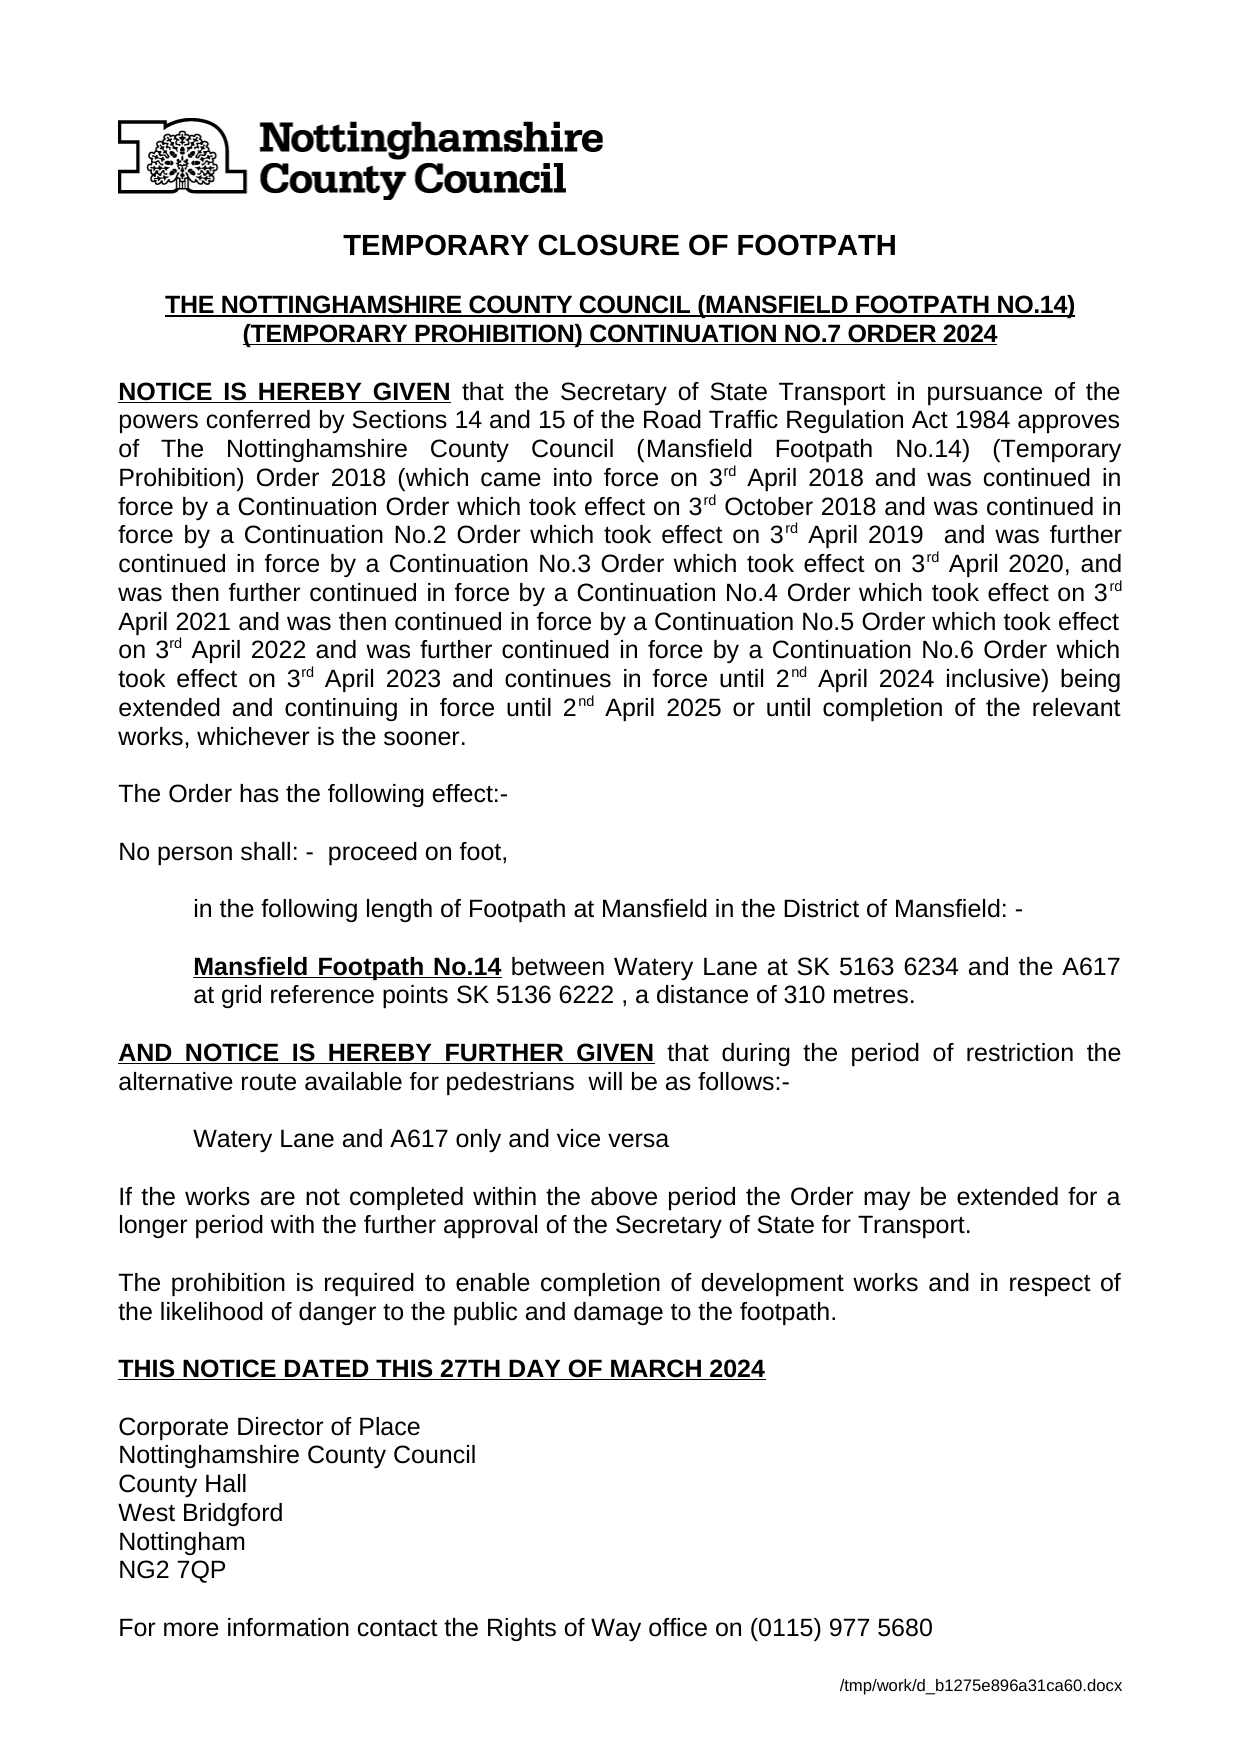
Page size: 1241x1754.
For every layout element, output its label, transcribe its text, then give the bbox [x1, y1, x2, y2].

text Mansfield Footpath No.14 between Watery Lane at SK 5163 6234 and the A617 at grid reference points SK 5136 6222 , a distance of 310 metres. [193, 952, 1122, 1009]
text No person shall: - proceed on foot, [118, 837, 1122, 865]
text NOTICE IS HEREBY GIVEN that the Secretary of State Transport in pursuance of the powers conferred by Sections 14 and 15 of the Road Traffic Regulation Act 1984 approves of The Nottinghamshire County Council (Mansfield Footpath No.14) (Temporary Prohibition) Order 2018 (which came into force on 3rd April 2018 and was continued in force by a Continuation Order which took effect on 3rd October 2018 and was continued in force by a Continuation No.2 Order which took effect on 3rd April 2019 and was further continued in force by a Continuation No.3 Order which took effect on 3rd April 2020, and was then further continued in force by a Continuation No.4 Order which took effect on 3rd April 2021 and was then continued in force by a Continuation No.5 Order which took effect on 3rd April 2022 and was further continued in force by a Continuation No.6 Order which took effect on 3rd April 2023 and continues in force until 2nd April 2024 inclusive) being extended and continuing in force until 2nd April 2025 or until completion of the relevant works, whichever is the sooner. [118, 377, 1122, 750]
text If the works are not completed within the above period the Order may be extended for a longer period with the further approval of the Secretary of State for Transport. [118, 1182, 1122, 1239]
text AND NOTICE IS HEREBY FURTHER GIVEN that during the period of restriction the alternative route available for pedestrians will be as follows:- [118, 1038, 1122, 1095]
text The Order has the following effect:- [118, 779, 1122, 808]
text County Hall [118, 1469, 1122, 1498]
text Nottinghamshire County Council [118, 1440, 1122, 1469]
text TEMPORARY CLOSURE OF FOOTPATH [118, 228, 1122, 262]
text The prohibition is required to enable completion of development works and in respect of the likelihood of danger to the public and damage to the footpath. [118, 1268, 1122, 1325]
picture [118, 118, 603, 200]
text NG2 7QP [118, 1555, 1122, 1584]
text Watery Lane and A617 only and vice versa [118, 1124, 1122, 1153]
text THIS NOTICE DATED THIS 27TH DAY OF MARCH 2024 [118, 1354, 1122, 1383]
text in the following length of Footpath at Mansfield in the District of Mansfield: - [193, 894, 1122, 923]
text Corporate Director of Place [118, 1412, 1122, 1440]
text For more information contact the Rights of Way office on (0115) 977 5680 [118, 1613, 1122, 1642]
text THE NOTTINGHAMSHIRE COUNTY COUNCIL (MANSFIELD FOOTPATH NO.14) (TEMPORARY PROHIBITION) CONTINUATION NO.7 ORDER 2024 [118, 290, 1122, 348]
